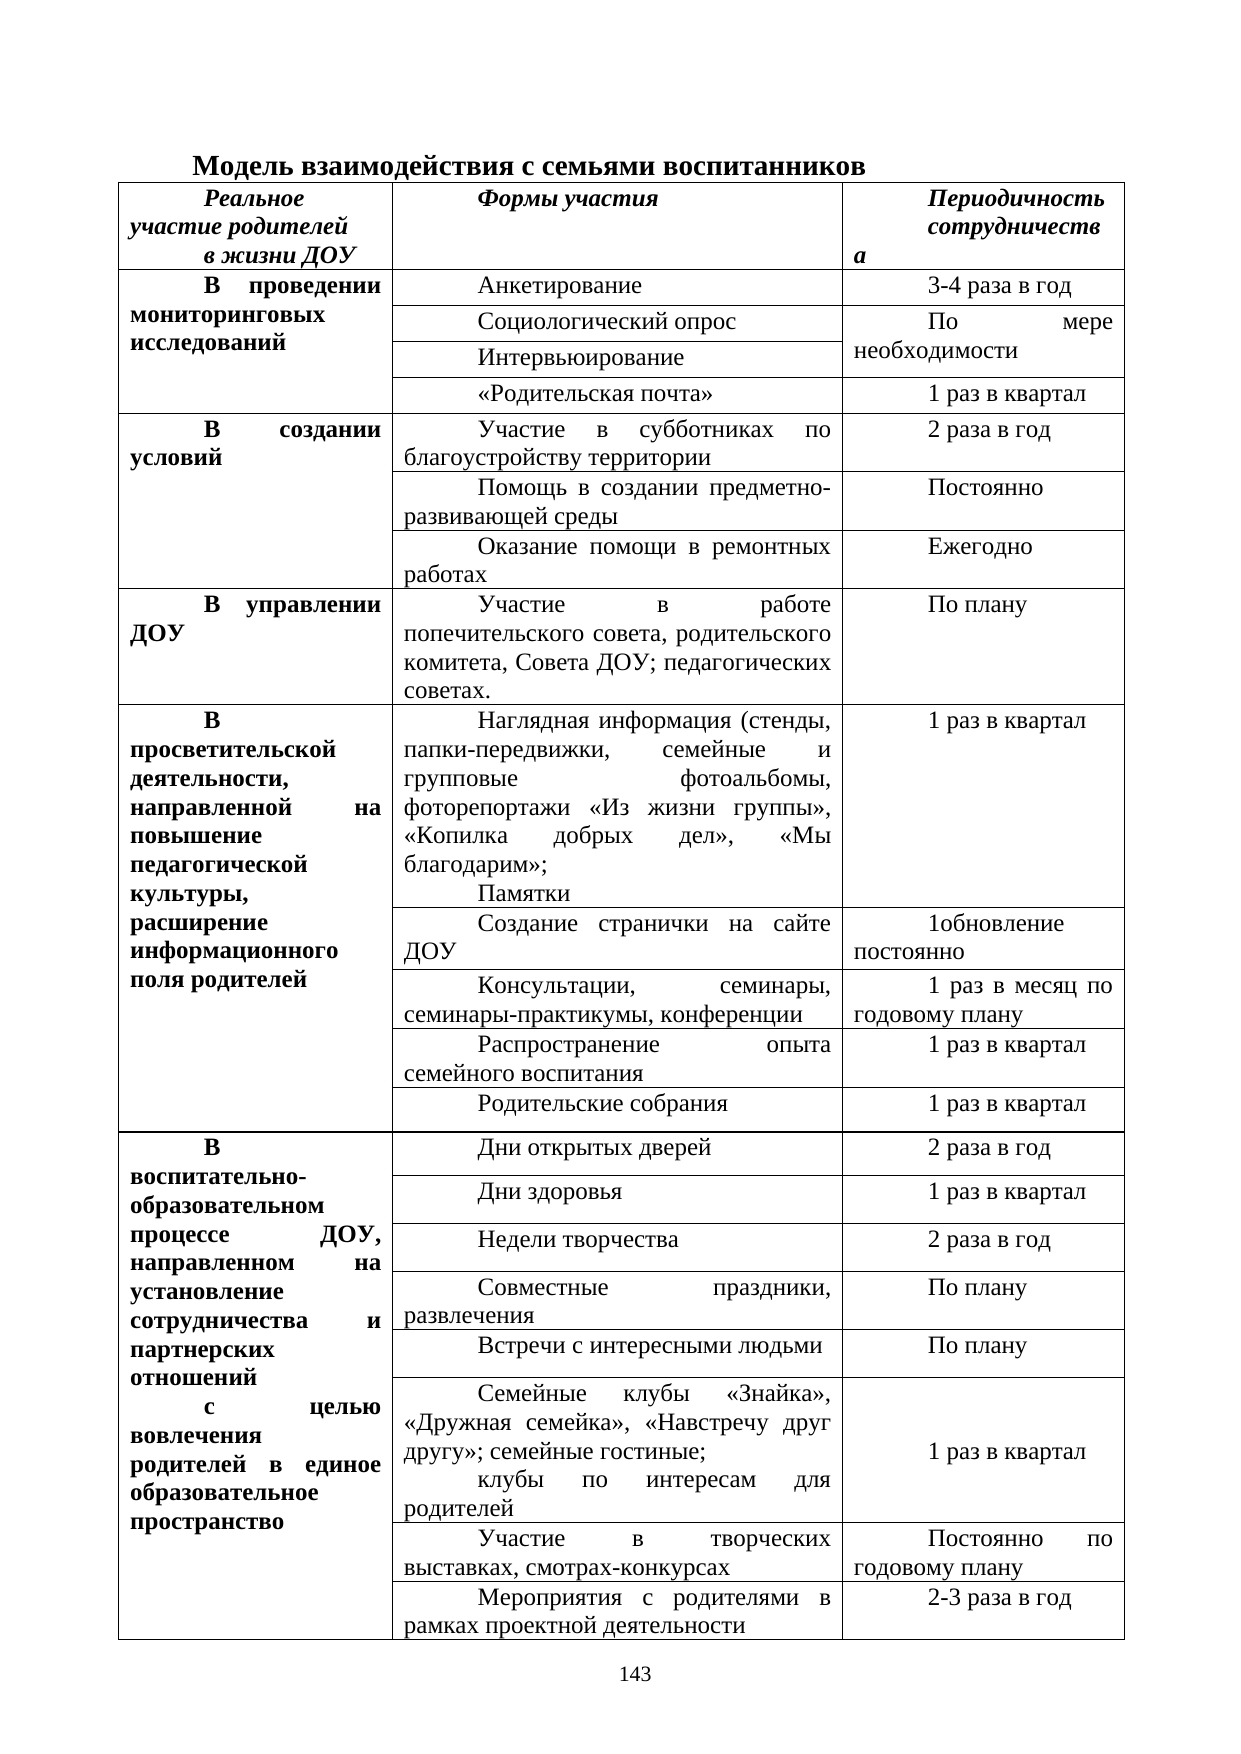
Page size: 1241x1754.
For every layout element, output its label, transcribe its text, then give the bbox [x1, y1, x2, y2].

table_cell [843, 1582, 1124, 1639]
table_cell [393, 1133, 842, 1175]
text Модель взаимодействия с семьями воспитанников [118, 148, 1152, 182]
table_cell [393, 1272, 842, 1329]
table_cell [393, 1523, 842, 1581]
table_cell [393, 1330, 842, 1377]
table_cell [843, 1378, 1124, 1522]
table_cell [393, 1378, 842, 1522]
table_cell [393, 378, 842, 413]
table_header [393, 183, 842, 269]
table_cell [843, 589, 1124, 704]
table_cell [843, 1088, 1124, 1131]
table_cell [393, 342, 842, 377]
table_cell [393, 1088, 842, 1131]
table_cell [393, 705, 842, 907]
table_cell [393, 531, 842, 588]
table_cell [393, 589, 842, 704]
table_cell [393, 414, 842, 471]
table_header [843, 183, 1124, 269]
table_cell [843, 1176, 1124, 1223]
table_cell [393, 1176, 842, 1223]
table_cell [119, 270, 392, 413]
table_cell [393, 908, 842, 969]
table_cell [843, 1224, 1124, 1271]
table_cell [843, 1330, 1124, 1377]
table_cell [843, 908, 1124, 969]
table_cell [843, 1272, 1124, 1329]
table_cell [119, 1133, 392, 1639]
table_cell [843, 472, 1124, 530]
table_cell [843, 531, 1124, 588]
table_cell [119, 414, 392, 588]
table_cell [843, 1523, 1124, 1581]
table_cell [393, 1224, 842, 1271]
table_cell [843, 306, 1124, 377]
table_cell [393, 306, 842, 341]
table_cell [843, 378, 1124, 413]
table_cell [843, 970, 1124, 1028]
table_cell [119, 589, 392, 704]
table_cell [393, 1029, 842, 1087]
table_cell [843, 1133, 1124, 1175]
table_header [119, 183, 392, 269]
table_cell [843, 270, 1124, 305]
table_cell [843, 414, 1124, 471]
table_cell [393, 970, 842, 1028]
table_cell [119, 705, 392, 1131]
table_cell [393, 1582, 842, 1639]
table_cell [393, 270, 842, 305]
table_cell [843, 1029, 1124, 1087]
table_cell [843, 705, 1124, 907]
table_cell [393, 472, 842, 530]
